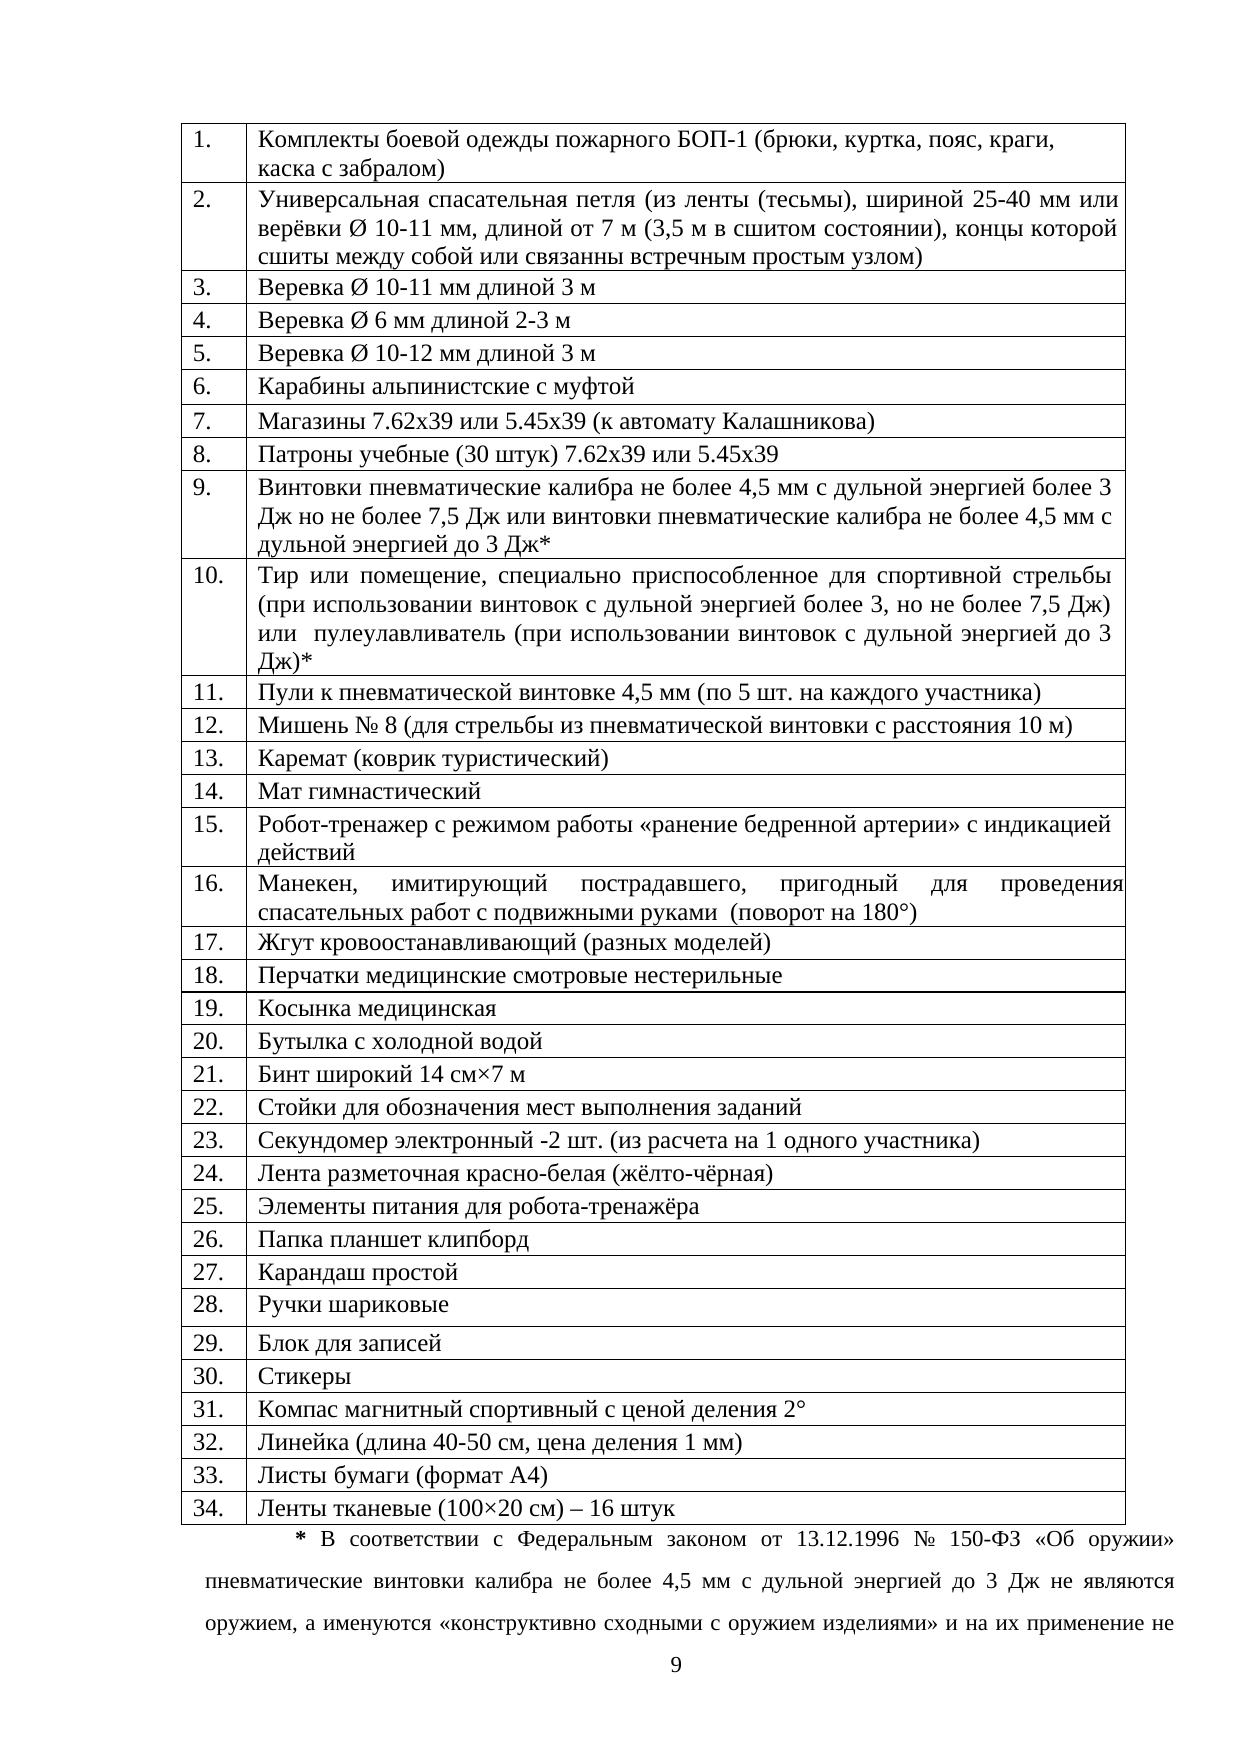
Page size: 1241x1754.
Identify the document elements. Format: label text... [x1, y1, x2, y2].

table_cell Ручки шариковые [247, 1289, 1125, 1326]
table_cell 22. [182, 1091, 246, 1123]
table_cell 7. [182, 405, 246, 437]
table_cell Универсальная спасательная петля (из ленты (тесьмы), шириной 25-40 мм или верёвки Ø 10-11 мм, длиной от 7 м (3,5 м в сшитом состоянии), концы которой сшиты между собой или связанны встречным простым узлом) [247, 183, 1125, 270]
table_cell 31. [182, 1393, 246, 1425]
table_cell 21. [182, 1058, 246, 1090]
table_cell 10. [182, 559, 246, 675]
table_cell Веревка Ø 10-12 мм длиной 3 м [247, 337, 1125, 369]
table_cell 24. [182, 1157, 246, 1189]
table_cell Стойки для обозначения мест выполнения заданий [247, 1091, 1125, 1123]
table_cell Жгут кровоостанавливающий (разных моделей) [247, 927, 1125, 958]
table_cell Магазины 7.62х39 или 5.45х39 (к автомату Калашникова) [247, 405, 1125, 437]
table_cell Веревка Ø 10-11 мм длиной 3 м [247, 271, 1125, 303]
table_cell Компас магнитный спортивный с ценой деления 2° [247, 1393, 1125, 1425]
table_cell Секундомер электронный -2 шт. (из расчета на 1 одного участника) [247, 1124, 1125, 1156]
table_cell Папка планшет клипборд [247, 1223, 1125, 1255]
table_cell Стикеры [247, 1360, 1125, 1392]
table_cell Пули к пневматической винтовке 4,5 мм (по 5 шт. на каждого участника) [247, 676, 1125, 708]
table_cell 25. [182, 1190, 246, 1222]
table_cell 27. [182, 1256, 246, 1288]
table_cell 34. [182, 1492, 246, 1524]
table_cell Карандаш простой [247, 1256, 1125, 1288]
table_cell Бутылка с холодной водой [247, 1025, 1125, 1057]
table_cell 33. [182, 1459, 246, 1491]
table_cell Каремат (коврик туристический) [247, 742, 1125, 774]
table_cell 5. [182, 337, 246, 369]
table_cell Элементы питания для робота-тренажёра [247, 1190, 1125, 1222]
table_cell 12. [182, 709, 246, 741]
table_cell 3. [182, 271, 246, 303]
table_cell Блок для записей [247, 1327, 1125, 1359]
table_cell 20. [182, 1025, 246, 1057]
table_cell 29. [182, 1327, 246, 1359]
table_cell Тир или помещение, специально приспособленное для спортивной стрельбы (при использовании винтовок с дульной энергией более 3, но не более 7,5 Дж) или пулеулавливатель (при использовании винтовок с дульной энергией до 3 Дж)* [247, 559, 1125, 675]
table_cell 2. [182, 183, 246, 270]
table_cell Веревка Ø 6 мм длиной 2-3 м [247, 304, 1125, 336]
table_cell Линейка (длина 40-50 см, цена деления 1 мм) [247, 1426, 1125, 1458]
table_cell 8. [182, 438, 246, 470]
table_cell Робот-тренажер с режимом работы «ранение бедренной артерии» с индикацией действий [247, 808, 1125, 866]
table_cell 23. [182, 1124, 246, 1156]
table_cell Патроны учебные (30 штук) 7.62х39 или 5.45х39 [247, 438, 1125, 470]
table_cell Карабины альпинистские с муфтой [247, 370, 1125, 404]
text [205, 1525, 1176, 1635]
table_cell 32. [182, 1426, 246, 1458]
table_cell Ленты тканевые (100×20 см) – 16 штук [247, 1492, 1125, 1524]
table_cell Мат гимнастический [247, 775, 1125, 807]
table_cell 15. [182, 808, 246, 866]
table_cell 19. [182, 993, 246, 1024]
table_cell Манекен, имитирующий пострадавшего, пригодный для проведения спасательных работ с подвижными руками (поворот на 180°) [247, 867, 1125, 926]
table_cell Лента разметочная красно-белая (жёлто-чёрная) [247, 1157, 1125, 1189]
table_cell Бинт широкий 14 см×7 м [247, 1058, 1125, 1090]
table_cell Мишень № 8 (для стрельбы из пневматической винтовки с расстояния 10 м) [247, 709, 1125, 741]
table_cell Перчатки медицинские смотровые нестерильные [247, 960, 1125, 991]
table_cell 30. [182, 1360, 246, 1392]
table_cell 17. [182, 927, 246, 958]
table_cell Винтовки пневматические калибра не более 4,5 мм с дульной энергией более 3 Дж но не более 7,5 Дж или винтовки пневматические калибра не более 4,5 мм с дульной энергией до 3 Дж* [247, 471, 1125, 558]
table_cell 11. [182, 676, 246, 708]
table_cell 9. [182, 471, 246, 558]
table_cell 1. [182, 124, 246, 182]
table_cell 6. [182, 370, 246, 404]
table_cell 16. [182, 867, 246, 926]
table_cell Комплекты боевой одежды пожарного БОП-1 (брюки, куртка, пояс, краги, каска с забралом) [247, 124, 1125, 182]
table_cell 13. [182, 742, 246, 774]
table_cell 26. [182, 1223, 246, 1255]
table_cell 28. [182, 1289, 246, 1326]
table_cell 18. [182, 960, 246, 991]
table_cell 14. [182, 775, 246, 807]
table_cell Косынка медицинская [247, 993, 1125, 1024]
table_cell 4. [182, 304, 246, 336]
table_cell Листы бумаги (формат А4) [247, 1459, 1125, 1491]
